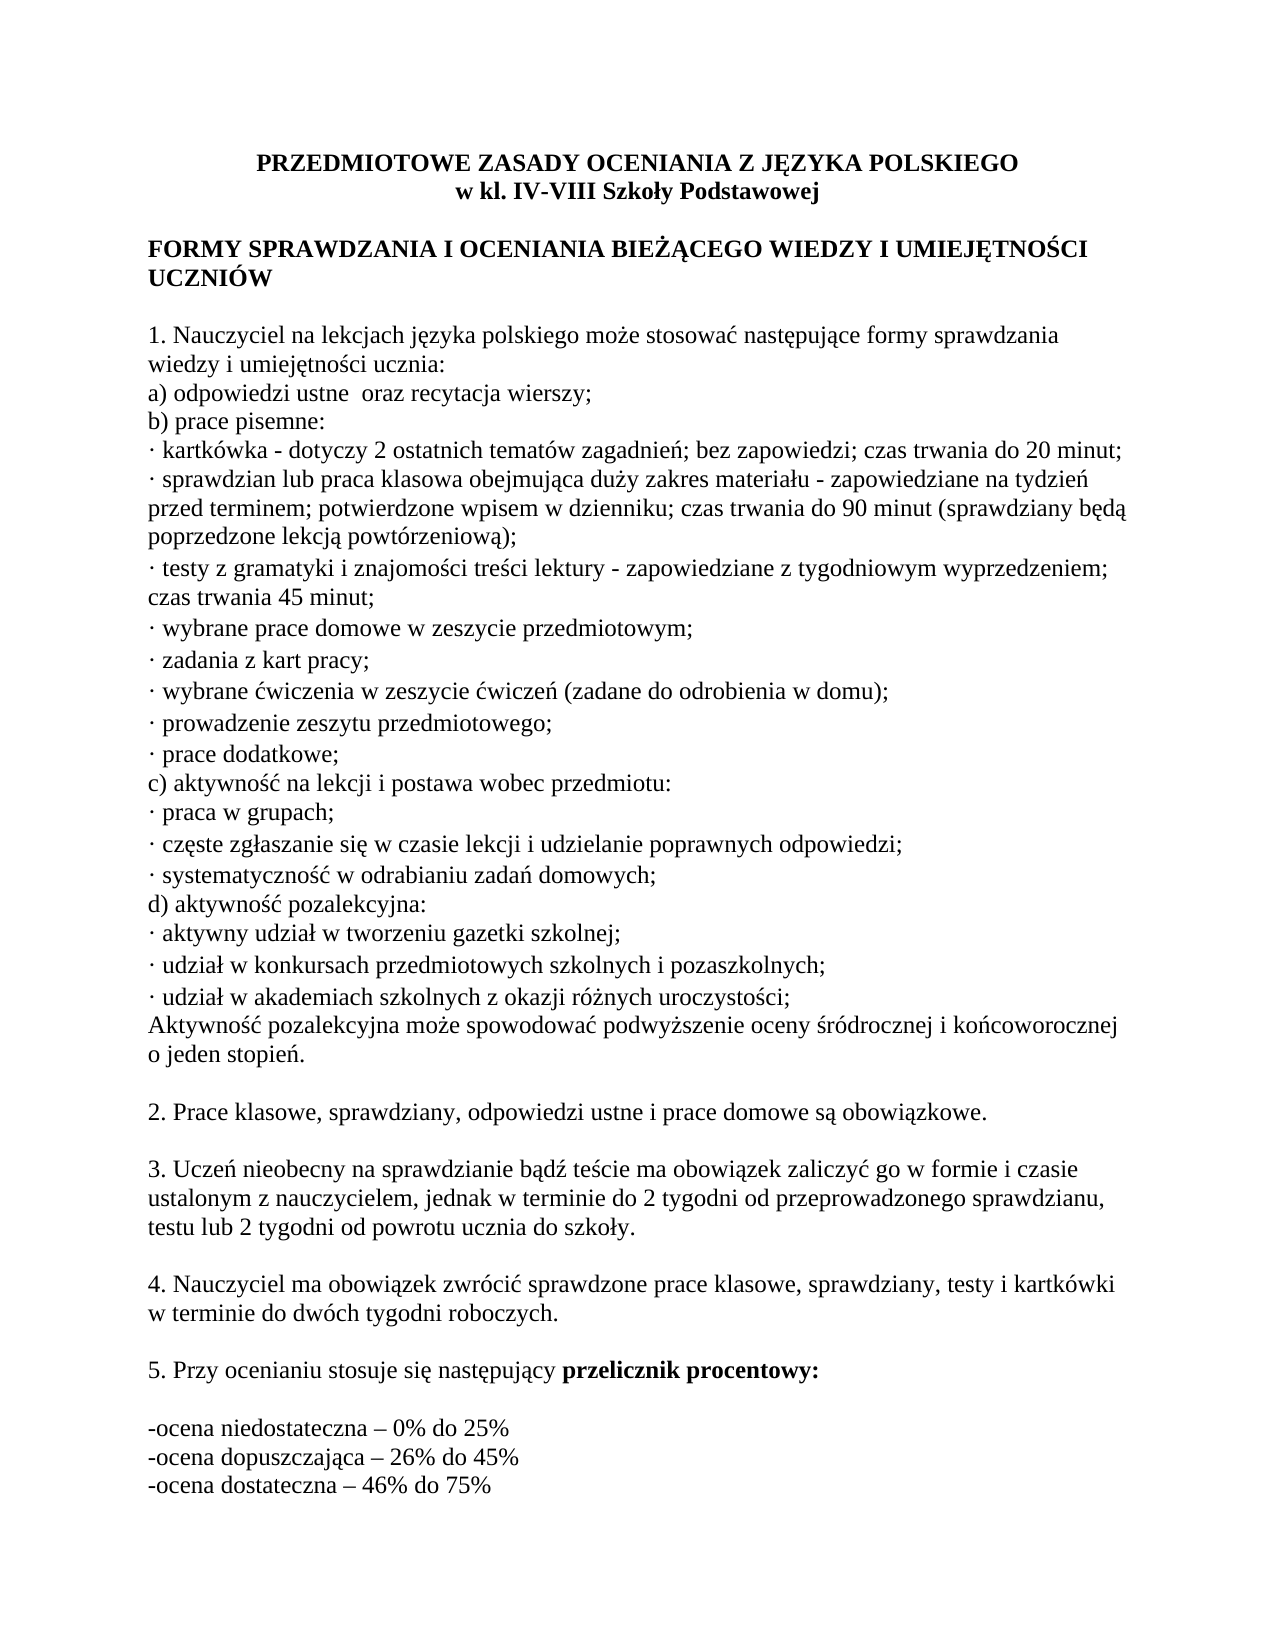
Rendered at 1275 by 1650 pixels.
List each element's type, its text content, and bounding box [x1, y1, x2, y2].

text · testy z gramatyki i znajomości treści lektury - zapowiedziane z tygodniowym wyprzedzeniem; czas trwania 45 minut; [148, 553, 1127, 610]
text · praca w grupach; [148, 797, 1127, 826]
text b) prace pisemne: [148, 406, 1127, 435]
text 1. Nauczyciel na lekcjach języka polskiego może stosować następujące formy sprawdzania [148, 320, 1127, 349]
text PRZEDMIOTOWE ZASADY OCENIANIA Z JĘZYKA POLSKIEGO [148, 148, 1127, 176]
text c) aktywność na lekcji i postawa wobec przedmiotu: [148, 768, 1127, 797]
text · prace dodatkowe; [148, 739, 1127, 768]
text 2. Prace klasowe, sprawdziany, odpowiedzi ustne i prace domowe są obowiązkowe. [148, 1097, 1127, 1125]
text · prowadzenie zeszytu przedmiotowego; [148, 708, 1127, 737]
text · systematyczność w odrabianiu zadań domowych; [148, 860, 1127, 889]
text 4. Nauczyciel ma obowiązek zwrócić sprawdzone prace klasowe, sprawdziany, testy i kartkówki w terminie do dwóch tygodni roboczych. [148, 1269, 1127, 1327]
text wiedzy i umiejętności ucznia: [148, 349, 1127, 378]
text · udział w konkursach przedmiotowych szkolnych i pozaszkolnych; [148, 950, 1127, 978]
text d) aktywność pozalekcyjna: [148, 889, 1127, 918]
text Aktywność pozalekcyjna może spowodować podwyższenie oceny śródrocznej i końcoworocznej o jeden stopień. [148, 1010, 1127, 1068]
text 5. Przy ocenianiu stosuje się następujący przelicznik procentowy: [148, 1355, 1127, 1384]
text · kartkówka - dotyczy 2 ostatnich tematów zagadnień; bez zapowiedzi; czas trwania do 20 minut; [148, 435, 1127, 464]
text -ocena dopuszczająca – 26% do 45% [148, 1442, 1127, 1470]
text -ocena niedostateczna – 0% do 25% [148, 1413, 1127, 1442]
text · częste zgłaszanie się w czasie lekcji i udzielanie poprawnych odpowiedzi; [148, 829, 1127, 857]
text a) odpowiedzi ustne oraz recytacja wierszy; [148, 378, 1127, 406]
text · wybrane ćwiczenia w zeszycie ćwiczeń (zadane do odrobienia w domu); [148, 676, 1127, 705]
text · sprawdzian lub praca klasowa obejmująca duży zakres materiału - zapowiedziane na tydzień przed terminem; potwierdzone wpisem w dzienniku; czas trwania do 90 minut (sprawdziany będą poprzedzone lekcją powtórzeniową); [148, 464, 1127, 550]
text w kl. IV-VIII Szkoły Podstawowej [148, 176, 1127, 205]
text · wybrane prace domowe w zeszycie przedmiotowym; [148, 613, 1127, 642]
text -ocena dostateczna – 46% do 75% [148, 1470, 1127, 1499]
text · udział w akademiach szkolnych z okazji różnych uroczystości; [148, 982, 1127, 1010]
text · zadania z kart pracy; [148, 645, 1127, 673]
text 3. Uczeń nieobecny na sprawdzianie bądź teście ma obowiązek zaliczyć go w formie i czasie ustalonym z nauczycielem, jednak w terminie do 2 tygodni od przeprowadzonego sprawdzianu, testu lub 2 tygodni od powrotu ucznia do szkoły. [148, 1154, 1127, 1240]
text FORMY SPRAWDZANIA I OCENIANIA BIEŻĄCEGO WIEDZY I UMIEJĘTNOŚCI UCZNIÓW [148, 234, 1127, 291]
text · aktywny udział w tworzeniu gazetki szkolnej; [148, 918, 1127, 947]
